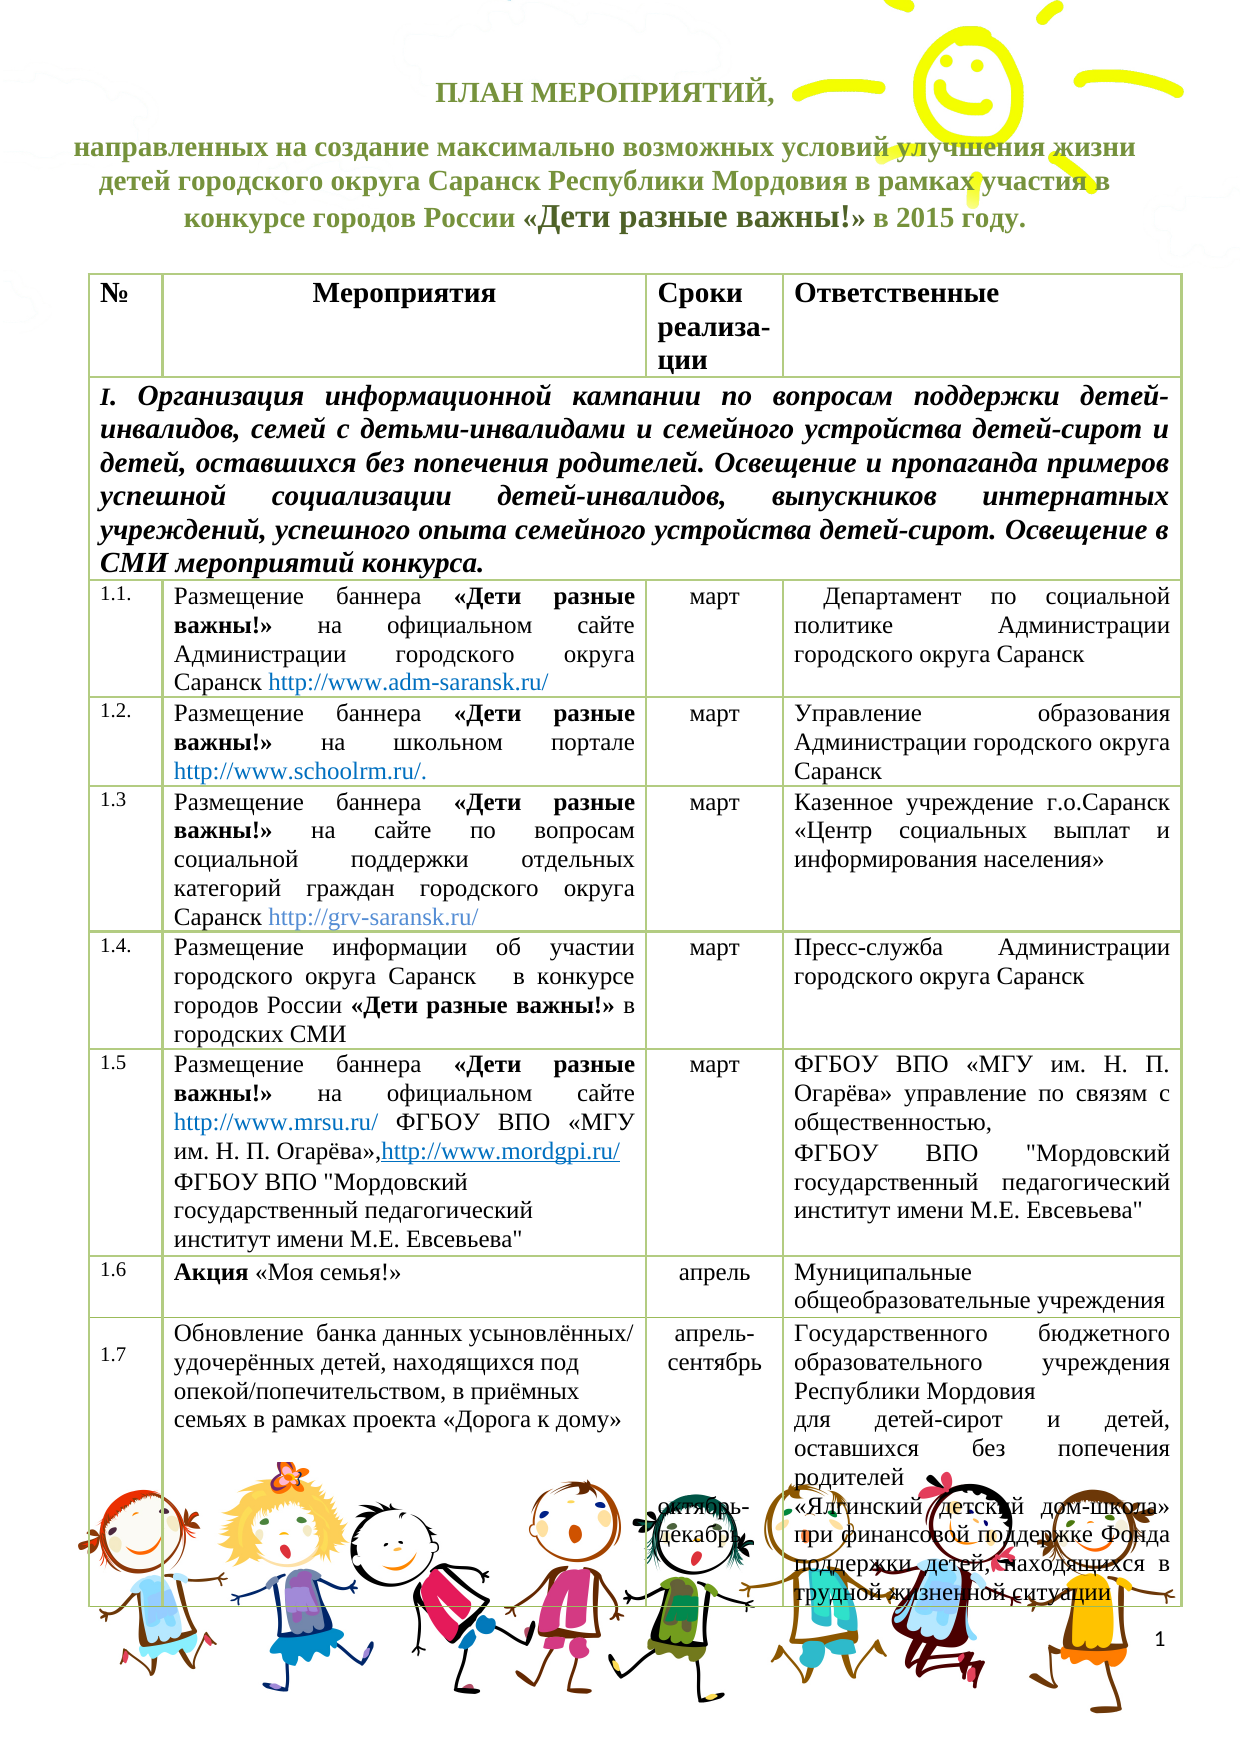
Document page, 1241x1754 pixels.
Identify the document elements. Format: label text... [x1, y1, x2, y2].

table_cell март [647, 1050, 782, 1255]
table_cell Департамент по социальной политике Администрации городского округа Саранск [784, 581, 1180, 696]
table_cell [784, 1318, 1180, 1606]
table_cell I. Организация информационной кампании по вопросам поддержки детей-инвалидов, семей с детьми-инвалидами и семейного устройства детей-сирот и детей, оставшихся без попечения родителей. Освещение и пропаганда примеров успешной социализации детей-инвалидов, выпускников интернатных учреждений, успешного опыта семейного устройства детей-сирот. Освещение в СМИ мероприятий конкурса. [90, 378, 1180, 579]
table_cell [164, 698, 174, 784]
table_cell 1.2. [90, 698, 161, 784]
table_header Мероприятия [164, 275, 645, 376]
text ПЛАН МЕРОПРИЯТИЙ, [44, 75, 1165, 108]
table_cell Пресс-служба Администрации городского округа Саранск [784, 933, 1180, 1047]
table_header № [90, 275, 161, 376]
table_cell март [647, 933, 782, 1047]
table_cell апрель [647, 1257, 782, 1317]
table_cell 1.7 [90, 1318, 161, 1606]
table_cell ФГБОУ ВПО «МГУ им. Н. П. Огарёва» управление по связям с общественностью, ФГБОУ ВПО "Мордовский государственный педагогический институт имени М.Е. Евсевьева" [784, 1050, 1180, 1255]
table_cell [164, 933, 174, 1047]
table_cell 1.5 [90, 1050, 161, 1255]
table_cell март [647, 787, 782, 930]
table_header Ответственные [784, 275, 1180, 376]
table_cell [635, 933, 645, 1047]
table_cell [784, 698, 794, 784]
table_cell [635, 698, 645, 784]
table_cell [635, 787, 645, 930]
table_cell Размещение баннера «Дети разные важны!» на официальном сайте http://www.mrsu.ru/ ФГБОУ ВПО «МГУ им. Н. П. Огарёва»,http://www.mordgpi.ru/ ФГБОУ ВПО "Мордовский государственный педагогический институт имени М.Е. Евсевьева" [164, 1050, 645, 1255]
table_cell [647, 1318, 782, 1606]
table_cell Казенное учреждение г.о.Саранск «Центр социальных выплат и информирования населения» [784, 787, 1180, 930]
table_cell Размещение баннера «Дети разные важны!» на официальном сайте Администрации городского округа Саранск http://www.adm-saransk.ru/ [164, 581, 645, 696]
table_cell Обновление банка данных усыновлённых/ удочерённых детей, находящихся под опекой/попечительством, в приёмных семьях в рамках проекта «Дорога к дому» [164, 1318, 645, 1606]
table_cell март [647, 698, 782, 784]
table_cell 1.3 [90, 787, 161, 930]
table_cell Акция «Моя семья!» [164, 1257, 645, 1317]
table_cell март [647, 581, 782, 696]
table_cell 1.4. [90, 933, 161, 1047]
text направленных на создание максимально возможных условий улучшения жизни детей городского округа Саранск Республики Мордовия в рамках участия в конкурсе городов России «Дети разные важны!» в 2015 году. [44, 129, 1165, 235]
table_cell 1.1. [90, 581, 161, 696]
table_cell Муниципальные общеобразовательные учреждения [784, 1257, 1180, 1317]
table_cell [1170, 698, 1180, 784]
table_cell 1.6 [90, 1257, 161, 1317]
picture [2, 0, 1241, 1754]
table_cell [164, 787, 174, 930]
